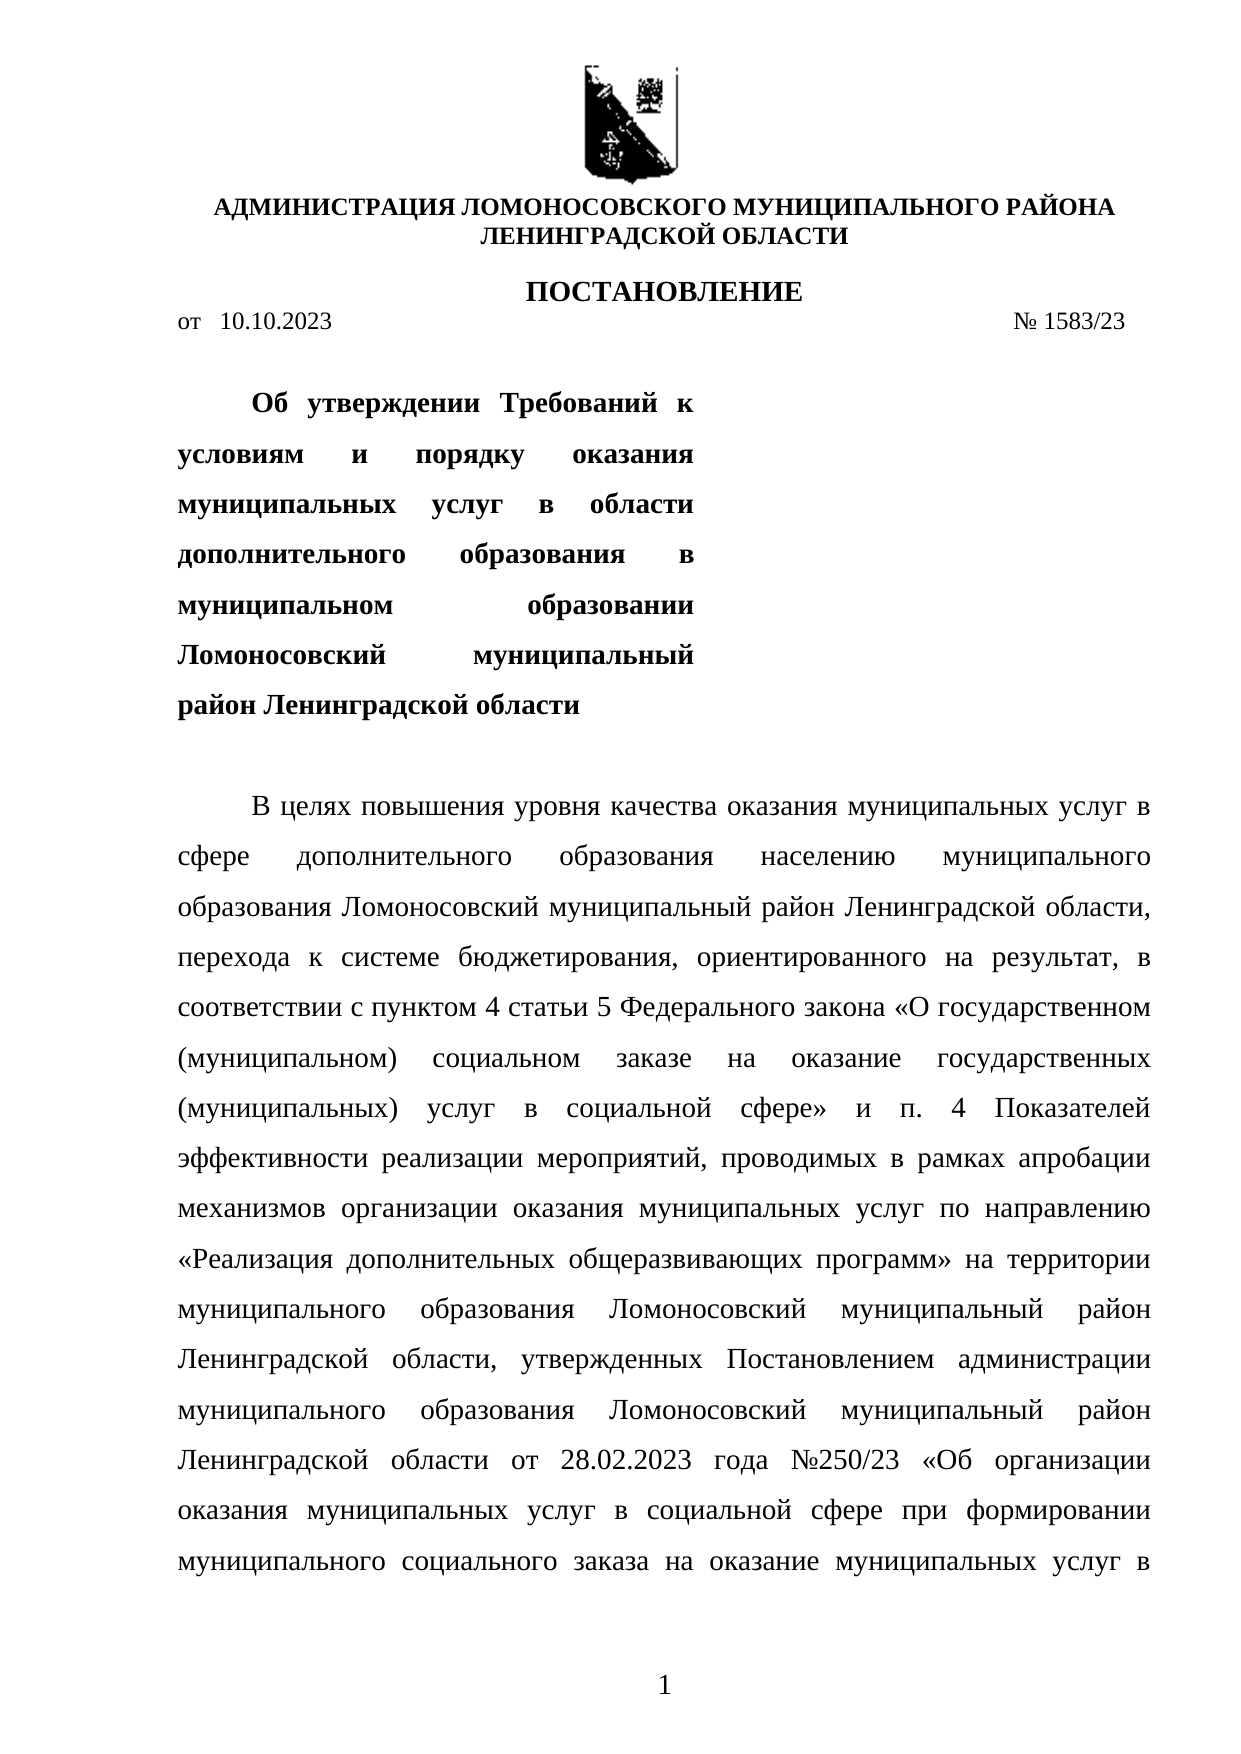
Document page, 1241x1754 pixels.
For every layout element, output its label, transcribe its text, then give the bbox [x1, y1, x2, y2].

text АДМИНИСТРАЦИЯ ЛОМОНОСОВСКОГО МУНИЦИПАЛЬНОГО РАЙОНА ЛЕНИНГРАДСКОЙ ОБЛАСТИ [177, 193, 1152, 250]
text от 10.10.2023 № 1583/23 [177, 307, 1152, 335]
text Об утверждении Требований к условиям и порядку оказания муниципальных услуг в области дополнительного образования в муниципальном образовании Ломоносовский муниципальный район Ленинградской области [177, 386, 694, 721]
text ПОСТАНОВЛЕНИЕ [177, 278, 1152, 307]
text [177, 788, 1152, 1576]
